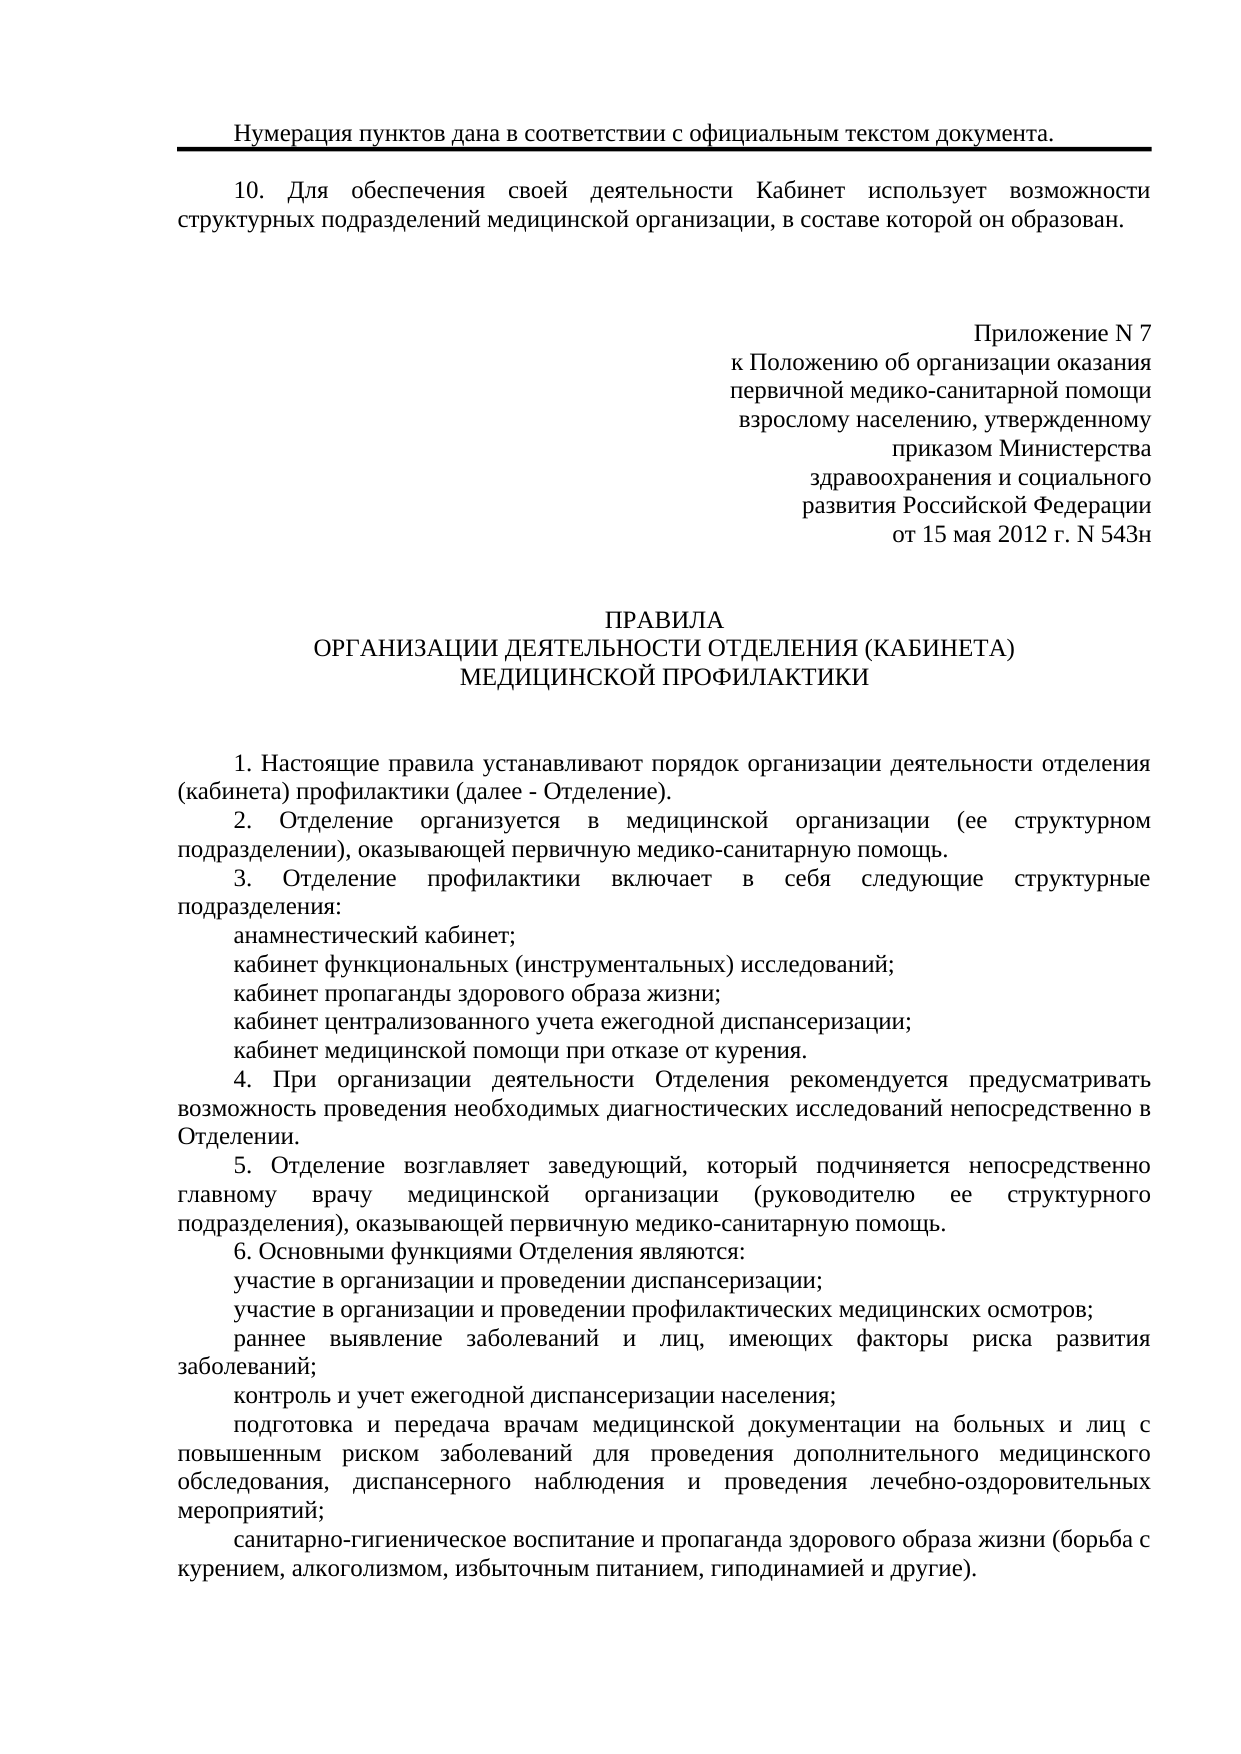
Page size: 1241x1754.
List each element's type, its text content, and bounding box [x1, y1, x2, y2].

text 3. Отделение профилактики включает в себя следующие структурные подразделения: [177, 863, 1152, 920]
text от 15 мая 2012 г. N 543н [177, 519, 1152, 548]
text участие в организации и проведении профилактических медицинских осмотров; [177, 1294, 1152, 1323]
text первичной медико-санитарной помощи [177, 375, 1152, 404]
text здравоохранения и социального [177, 462, 1152, 490]
text анамнестический кабинет; [177, 920, 1152, 949]
text 10. Для обеспечения своей деятельности Кабинет использует возможности структурных подразделений медицинской организации, в составе которой он образован. [177, 175, 1152, 232]
text 6. Основными функциями Отделения являются: [177, 1236, 1152, 1265]
text участие в организации и проведении диспансеризации; [177, 1265, 1152, 1294]
text контроль и учет ежегодной диспансеризации населения; [177, 1380, 1152, 1409]
text к Положению об организации оказания [177, 347, 1152, 375]
text раннее выявление заболеваний и лиц, имеющих факторы риска развития заболеваний; [177, 1323, 1152, 1380]
text кабинет пропаганды здорового образа жизни; [177, 978, 1152, 1006]
text кабинет централизованного учета ежегодной диспансеризации; [177, 1006, 1152, 1035]
text подготовка и передача врачам медицинской документации на больных и лиц с повышенным риском заболеваний для проведения дополнительного медицинского обследования, диспансерного наблюдения и проведения лечебно-оздоровительных мероприятий; [177, 1409, 1152, 1524]
text приказом Министерства [177, 433, 1152, 462]
text кабинет медицинской помощи при отказе от курения. [177, 1035, 1152, 1064]
text 4. При организации деятельности Отделения рекомендуется предусматривать возможность проведения необходимых диагностических исследований непосредственно в Отделении. [177, 1064, 1152, 1150]
text 5. Отделение возглавляет заведующий, который подчиняется непосредственно главному врачу медицинской организации (руководителю ее структурного подразделения), оказывающей первичную медико-санитарную помощь. [177, 1150, 1152, 1236]
text взрослому населению, утвержденному [177, 404, 1152, 433]
text Нумерация пунктов дана в соответствии с официальным текстом документа. [177, 118, 1152, 146]
text МЕДИЦИНСКОЙ ПРОФИЛАКТИКИ [177, 662, 1152, 691]
text санитарно-гигиеническое воспитание и пропаганда здорового образа жизни (борьба с курением, алкоголизмом, избыточным питанием, гиподинамией и другие). [177, 1524, 1152, 1581]
text 2. Отделение организуется в медицинской организации (ее структурном подразделении), оказывающей первичную медико-санитарную помощь. [177, 805, 1152, 863]
text кабинет функциональных (инструментальных) исследований; [177, 949, 1152, 978]
text ОРГАНИЗАЦИИ ДЕЯТЕЛЬНОСТИ ОТДЕЛЕНИЯ (КАБИНЕТА) [177, 633, 1152, 662]
text развития Российской Федерации [177, 490, 1152, 519]
text ПРАВИЛА [177, 605, 1152, 633]
text Приложение N 7 [177, 318, 1152, 347]
text 1. Настоящие правила устанавливают порядок организации деятельности отделения (кабинета) профилактики (далее - Отделение). [177, 748, 1152, 805]
